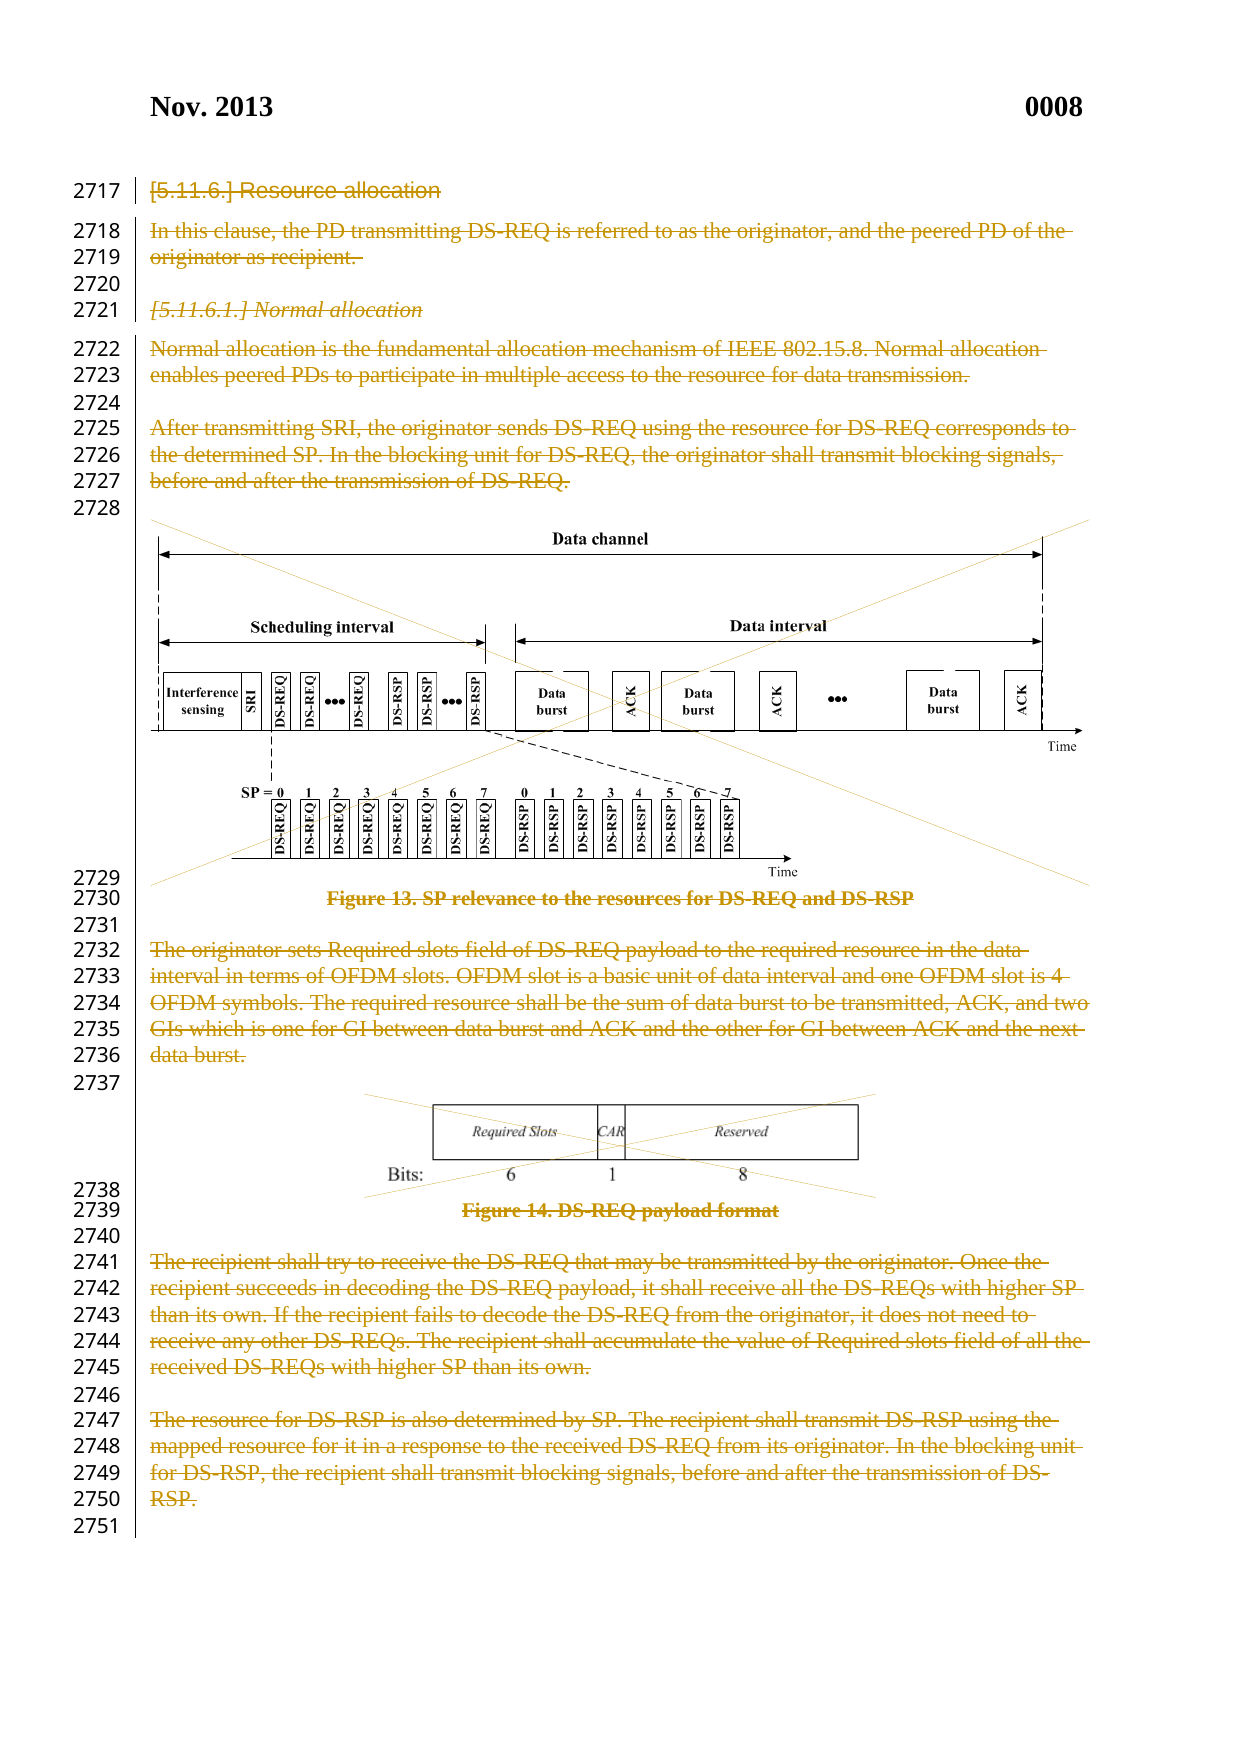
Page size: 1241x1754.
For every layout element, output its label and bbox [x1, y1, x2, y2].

picture [364, 1095, 615, 1197]
picture [622, 520, 1090, 885]
picture [368, 1147, 872, 1198]
picture [150, 520, 618, 885]
picture [625, 1095, 876, 1197]
picture [153, 704, 1087, 886]
picture [152, 519, 1088, 702]
picture [370, 1094, 871, 1145]
